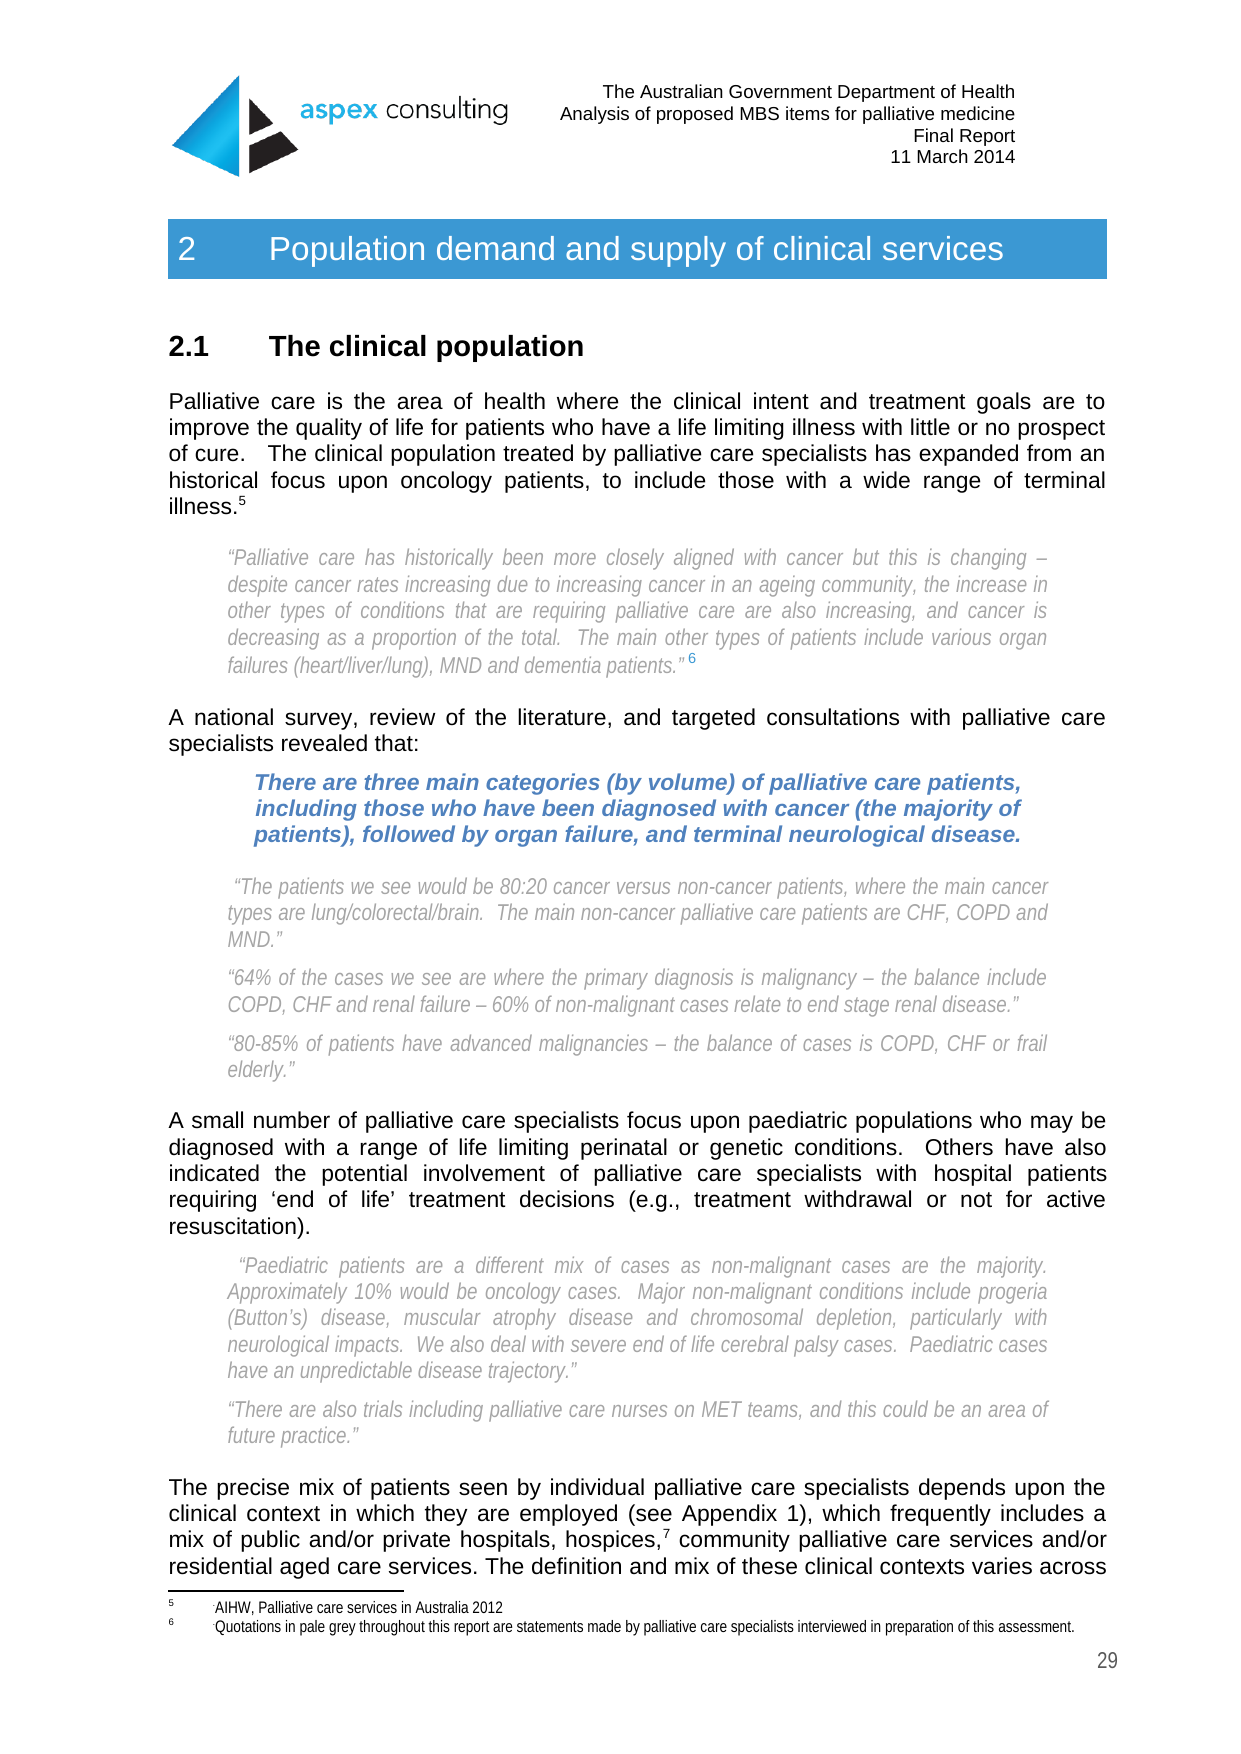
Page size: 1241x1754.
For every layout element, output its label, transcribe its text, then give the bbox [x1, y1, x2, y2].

text A national survey, review of the literature, and targeted consultations with palliative care specialists revealed that: [168, 703, 1107, 756]
text “The patients we see would be 80:20 cancer versus non-cancer patients, where the main cancer types are lung/colorectal/brain. The main non-cancer palliative care patients are CHF, COPD and MND.” [227, 873, 1048, 952]
text “64% of the cases we see are where the primary diagnosis is malignancy – the balance include COPD, CHF and renal failure – 60% of non-malignant cases relate to end stage renal disease.” [227, 964, 1048, 1017]
text “80-85% of patients have advanced malignancies – the balance of cases is COPD, CHF or frail elderly.” [227, 1029, 1048, 1082]
text A small number of palliative care specialists focus upon paediatric populations who may be diagnosed with a range of life limiting perinatal or genetic conditions. Others have also indicated the potential involvement of palliative care specialists with hospital patients requiring ‘end of life’ treatment decisions (e.g., treatment withdrawal or not for active resuscitation). [168, 1107, 1107, 1239]
text “Palliative care has historically been more closely aligned with cancer but this is changing – despite cancer rates increasing due to increasing cancer in an ageing community, the increase in other types of conditions that are requiring palliative care are also increasing, and cancer is decreasing as a proportion of the total. The main other types of patients include various organ failures (heart/liver/lung), MND and dementia patients.” [227, 544, 1048, 678]
text Palliative care is the area of health where the clinical intent and treatment goals are to improve the quality of life for patients who have a life limiting illness with little or no prospect of cure. The clinical population treated by palliative care specialists has expanded from an historical focus upon oncology patients, to include those with a wide range of terminal illness. [168, 388, 1107, 519]
subtitle The clinical population [168, 329, 1107, 363]
subtitle Population demand and supply of clinical services [168, 219, 1107, 273]
picture [168, 73, 535, 194]
text “There are also trials including palliative care nurses on MET teams, and this could be an area of future practice.” [227, 1396, 1048, 1448]
text “Paediatric patients are a different mix of cases as non-malignant cases are the majority. Approximately 10% would be oncology cases. Major non-malignant conditions include progeria (Button’s) disease, muscular atrophy disease and chromosomal depletion, particularly with neurological impacts. We also deal with severe end of life cerebral palsy cases. Paediatric cases have an unpredictable disease trajectory.” [227, 1252, 1048, 1383]
text There are three main categories (by volume) of palliative care patients, including those who have been diagnosed with cancer (the majority of patients), followed by organ failure, and terminal neurological disease. [227, 769, 1048, 848]
